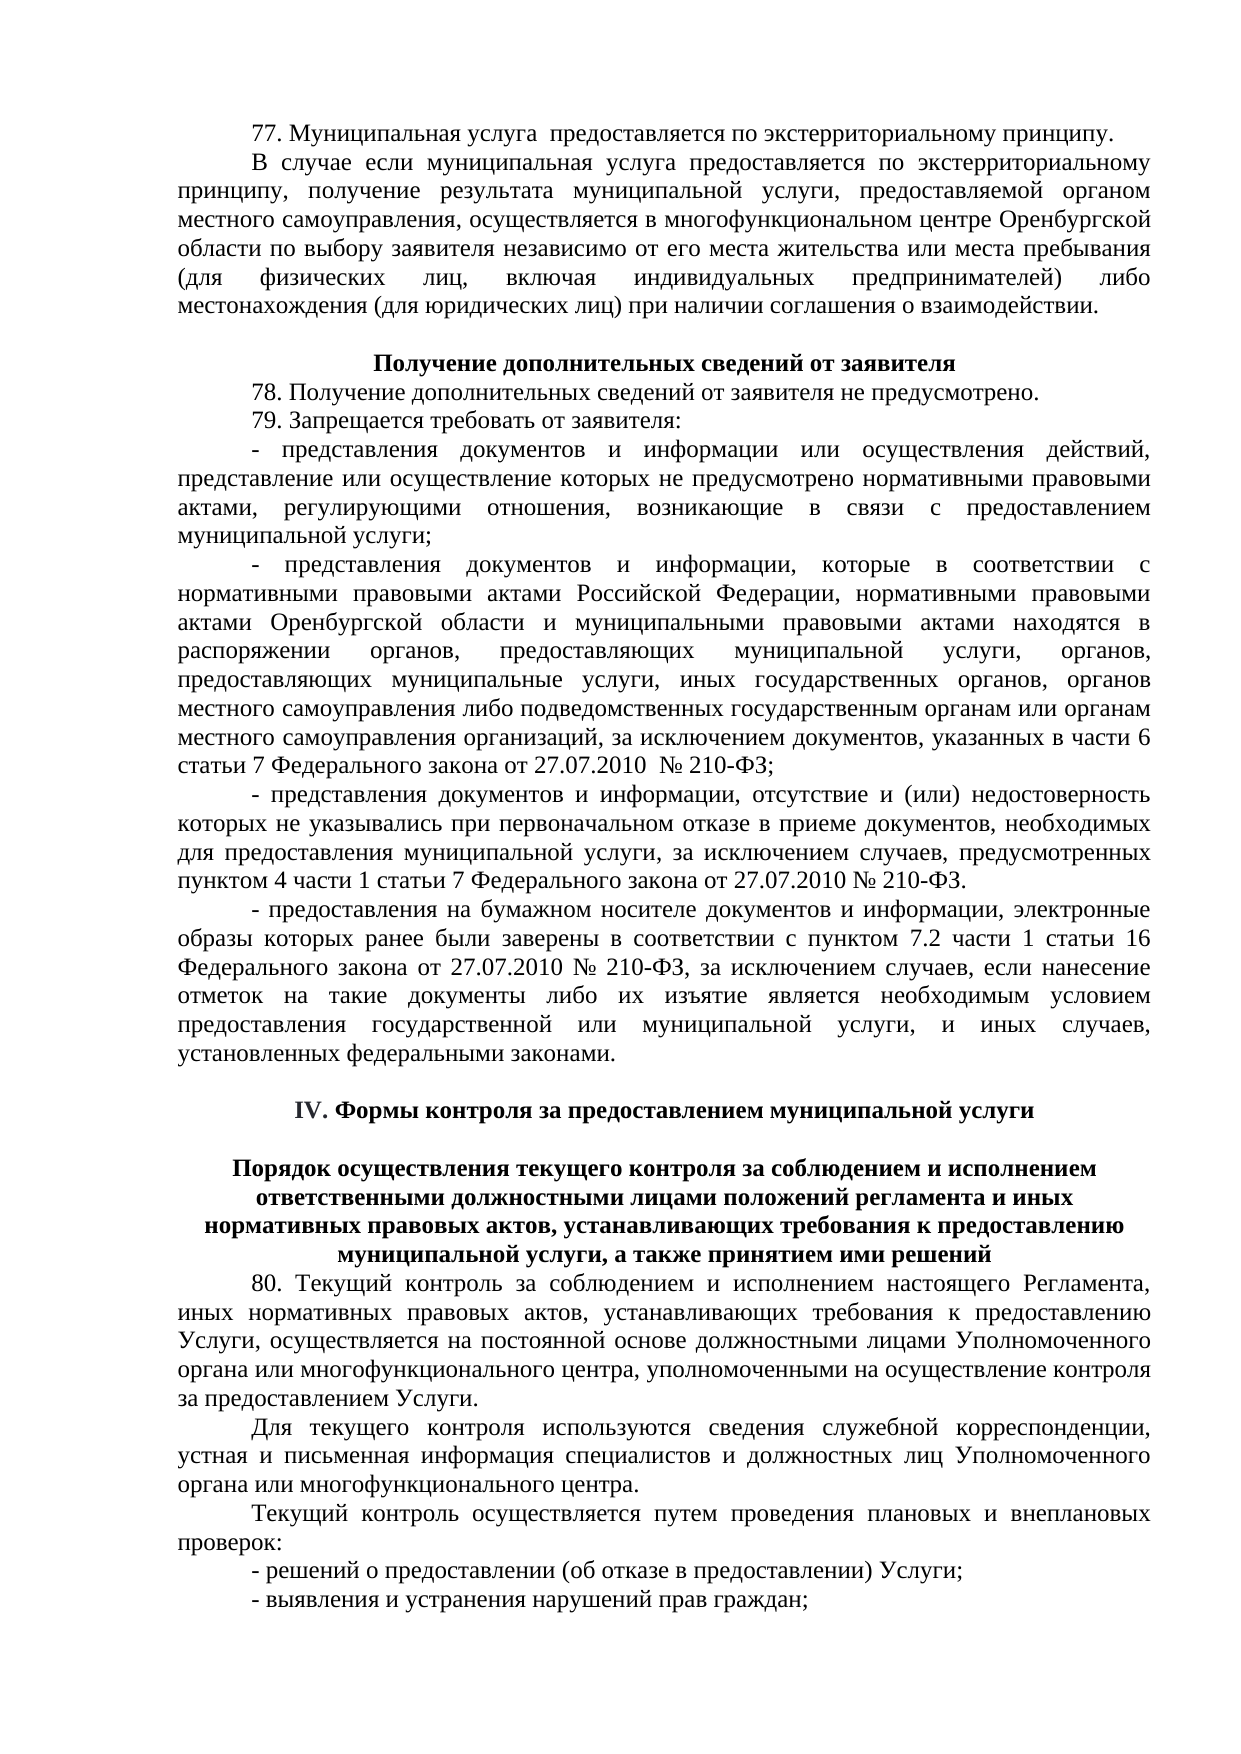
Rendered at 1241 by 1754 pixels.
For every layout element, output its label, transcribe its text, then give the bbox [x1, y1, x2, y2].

text Для текущего контроля используются сведения служебной корреспонденции, устная и письменная информация специалистов и должностных лиц Уполномоченного органа или многофункционального центра. [177, 1412, 1152, 1498]
text 78. Получение дополнительных сведений от заявителя не предусмотрено. [177, 377, 1152, 406]
text - выявления и устранения нарушений прав граждан; [177, 1584, 1152, 1613]
text Текущий контроль осуществляется путем проведения плановых и внеплановых проверок: [177, 1498, 1152, 1556]
text 80. Текущий контроль за соблюдением и исполнением настоящего Регламента, иных нормативных правовых актов, устанавливающих требования к предоставлению Услуги, осуществляется на постоянной основе должностными лицами Уполномоченного органа или многофункционального центра, уполномоченными на осуществление контроля за предоставлением Услуги. [177, 1268, 1152, 1412]
text IV. Формы контроля за предоставлением муниципальной услуги [177, 1096, 1152, 1124]
text Порядок осуществления текущего контроля за соблюдением и исполнением ответственными должностными лицами положений регламента и иных нормативных правовых актов, устанавливающих требования к предоставлению муниципальной услуги, а также принятием ими решений [177, 1153, 1152, 1268]
text - представления документов и информации, которые в соответствии с нормативными правовыми актами Российской Федерации, нормативными правовыми актами Оренбургской области и муниципальными правовыми актами находятся в распоряжении органов, предоставляющих муниципальной услуги, органов, предоставляющих муниципальные услуги, иных государственных органов, органов местного самоуправления либо подведомственных государственным органам или органам местного самоуправления организаций, за исключением документов, указанных в части 6 статьи 7 Федерального закона от 27.07.2010 № 210-ФЗ; [177, 549, 1152, 779]
text 79. Запрещается требовать от заявителя: [177, 406, 1152, 434]
text Получение дополнительных сведений от заявителя [177, 348, 1152, 377]
text - предоставления на бумажном носителе документов и информации, электронные образы которых ранее были заверены в соответствии с пунктом 7.2 части 1 статьи 16 Федерального закона от 27.07.2010 № 210-ФЗ, за исключением случаев, если нанесение отметок на такие документы либо их изъятие является необходимым условием предоставления государственной или муниципальной услуги, и иных случаев, установленных федеральными законами. [177, 894, 1152, 1067]
text - представления документов и информации, отсутствие и (или) недостоверность которых не указывались при первоначальном отказе в приеме документов, необходимых для предоставления муниципальной услуги, за исключением случаев, предусмотренных пунктом 4 части 1 статьи 7 Федерального закона от 27.07.2010 № 210-ФЗ. [177, 779, 1152, 894]
text В случае если муниципальная услуга предоставляется по экстерриториальному принципу, получение результата муниципальной услуги, предоставляемой органом местного самоуправления, осуществляется в многофункциональном центре Оренбургской области по выбору заявителя независимо от его места жительства или места пребывания (для физических лиц, включая индивидуальных предпринимателей) либо местонахождения (для юридических лиц) при наличии соглашения о взаимодействии. [177, 147, 1152, 319]
text - представления документов и информации или осуществления действий, представление или осуществление которых не предусмотрено нормативными правовыми актами, регулирующими отношения, возникающие в связи с предоставлением муниципальной услуги; [177, 434, 1152, 549]
text 77. Муниципальная услуга предоставляется по экстерриториальному принципу. [177, 118, 1152, 147]
text - решений о предоставлении (об отказе в предоставлении) Услуги; [177, 1556, 1152, 1584]
